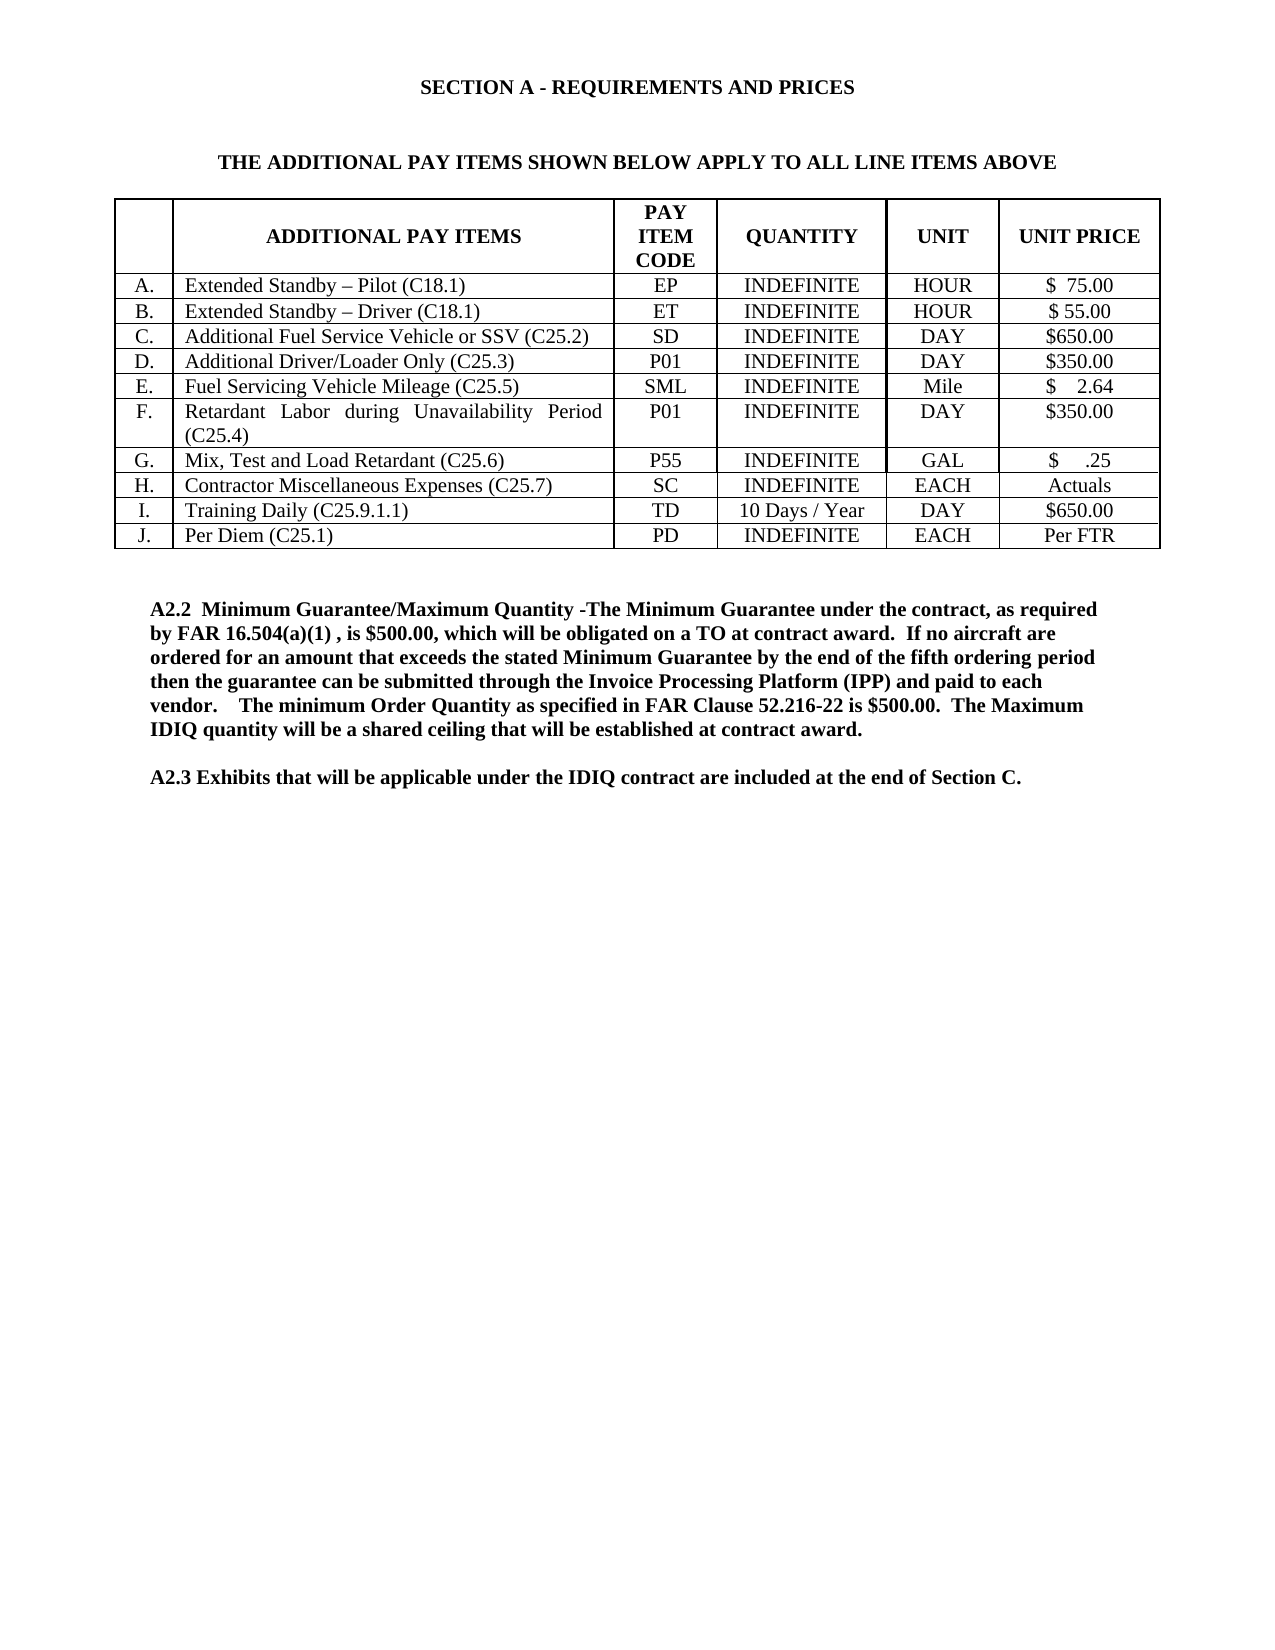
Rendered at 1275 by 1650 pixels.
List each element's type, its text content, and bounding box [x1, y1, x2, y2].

table_cell INDEFINITE [718, 524, 886, 547]
table_header [116, 200, 172, 272]
table_cell Fuel Servicing Vehicle Mileage (C25.5) [174, 374, 613, 398]
table_cell B. [116, 299, 172, 323]
table_cell EACH [887, 524, 999, 547]
table_cell DAY [888, 349, 998, 373]
table_cell A. [116, 274, 172, 297]
table_cell Mix, Test and Load Retardant (C25.6) [174, 448, 613, 472]
table_cell SML [615, 374, 716, 398]
text THE ADDITIONAL PAY ITEMS SHOWN BELOW APPLY TO ALL LINE ITEMS ABOVE [150, 150, 1125, 174]
table_cell Per FTR [1000, 523, 1159, 547]
table_cell EP [615, 274, 716, 297]
table_cell Additional Fuel Service Vehicle or SSV (C25.2) [174, 324, 613, 348]
table_cell $ 55.00 [1000, 299, 1159, 323]
table_cell INDEFINITE [718, 473, 886, 497]
table_cell Training Daily (C25.9.1.1) [174, 498, 613, 522]
table_cell DAY [888, 399, 998, 447]
table_cell $ 2.64 [1000, 374, 1159, 398]
table_cell Extended Standby – Pilot (C18.1) [174, 274, 613, 297]
table_cell P55 [615, 448, 716, 472]
table_cell DAY [888, 324, 998, 348]
table_cell INDEFINITE [718, 448, 885, 472]
table_cell $350.00 [1000, 349, 1159, 373]
table_cell Per Diem (C25.1) [174, 524, 613, 547]
table_cell $650.00 [1000, 324, 1159, 348]
table_cell G. [116, 448, 172, 472]
table_cell J. [116, 524, 172, 547]
table_cell HOUR [888, 274, 998, 297]
table_cell Extended Standby – Driver (C18.1) [174, 299, 613, 323]
table_cell H. [116, 473, 172, 497]
table_cell EACH [887, 473, 999, 497]
table_cell INDEFINITE [718, 349, 885, 373]
table_cell INDEFINITE [718, 374, 885, 398]
table_header PAY ITEM CODE [615, 200, 716, 272]
table_cell INDEFINITE [718, 399, 885, 447]
table_cell I. [116, 498, 172, 522]
table_header UNIT [888, 200, 998, 272]
table_cell $ 75.00 [1000, 274, 1159, 297]
table_cell ET [615, 299, 716, 323]
table_header QUANTITY [718, 200, 885, 272]
table_cell GAL [888, 448, 998, 472]
table_cell INDEFINITE [718, 324, 885, 348]
table_cell HOUR [888, 299, 998, 323]
table_cell D. [116, 349, 172, 373]
table_cell Contractor Miscellaneous Expenses (C25.7) [174, 473, 613, 497]
table_cell TD [615, 498, 717, 522]
table_cell Mile [888, 374, 998, 398]
table_cell SD [615, 324, 716, 348]
table_cell E. [116, 374, 172, 398]
table_cell C. [116, 324, 172, 348]
table_cell $650.00 [1000, 497, 1159, 522]
text A2.3 Exhibits that will be applicable under the IDIQ contract are included at the end of Section C. [150, 765, 1125, 789]
table_cell P01 [615, 349, 716, 373]
table_cell $350.00 [1000, 399, 1159, 447]
table_cell PD [615, 524, 717, 547]
table_cell DAY [887, 498, 999, 522]
table_cell Retardant Labor during Unavailability Period (C25.4) [174, 399, 613, 447]
table_cell INDEFINITE [718, 299, 885, 323]
table_cell SC [615, 473, 717, 497]
table_cell Actuals [1000, 472, 1159, 497]
table_cell F. [116, 399, 172, 447]
table_cell $ .25 [1000, 448, 1159, 472]
table_cell 10 Days / Year [718, 498, 886, 522]
table_header ADDITIONAL PAY ITEMS [174, 200, 613, 272]
table_cell P01 [615, 399, 716, 447]
text A2.2 Minimum Guarantee/Maximum Quantity -The Minimum Guarantee under the contract, as required by FAR 16.504(a)(1) , is $500.00, which will be obligated on a TO at contract award. If no aircraft are ordered for an amount that exceeds the stated Minimum Guarantee by the end of the fifth ordering period then the guarantee can be submitted through the Invoice Processing Platform (IPP) and paid to each vendor. The minimum Order Quantity as specified in FAR Clause 52.216-22 is $500.00. The Maximum IDIQ quantity will be a shared ceiling that will be established at contract award. [150, 597, 1125, 741]
table_cell Additional Driver/Loader Only (C25.3) [174, 349, 613, 373]
table_header UNIT PRICE [1000, 200, 1159, 272]
table_cell INDEFINITE [718, 274, 885, 297]
